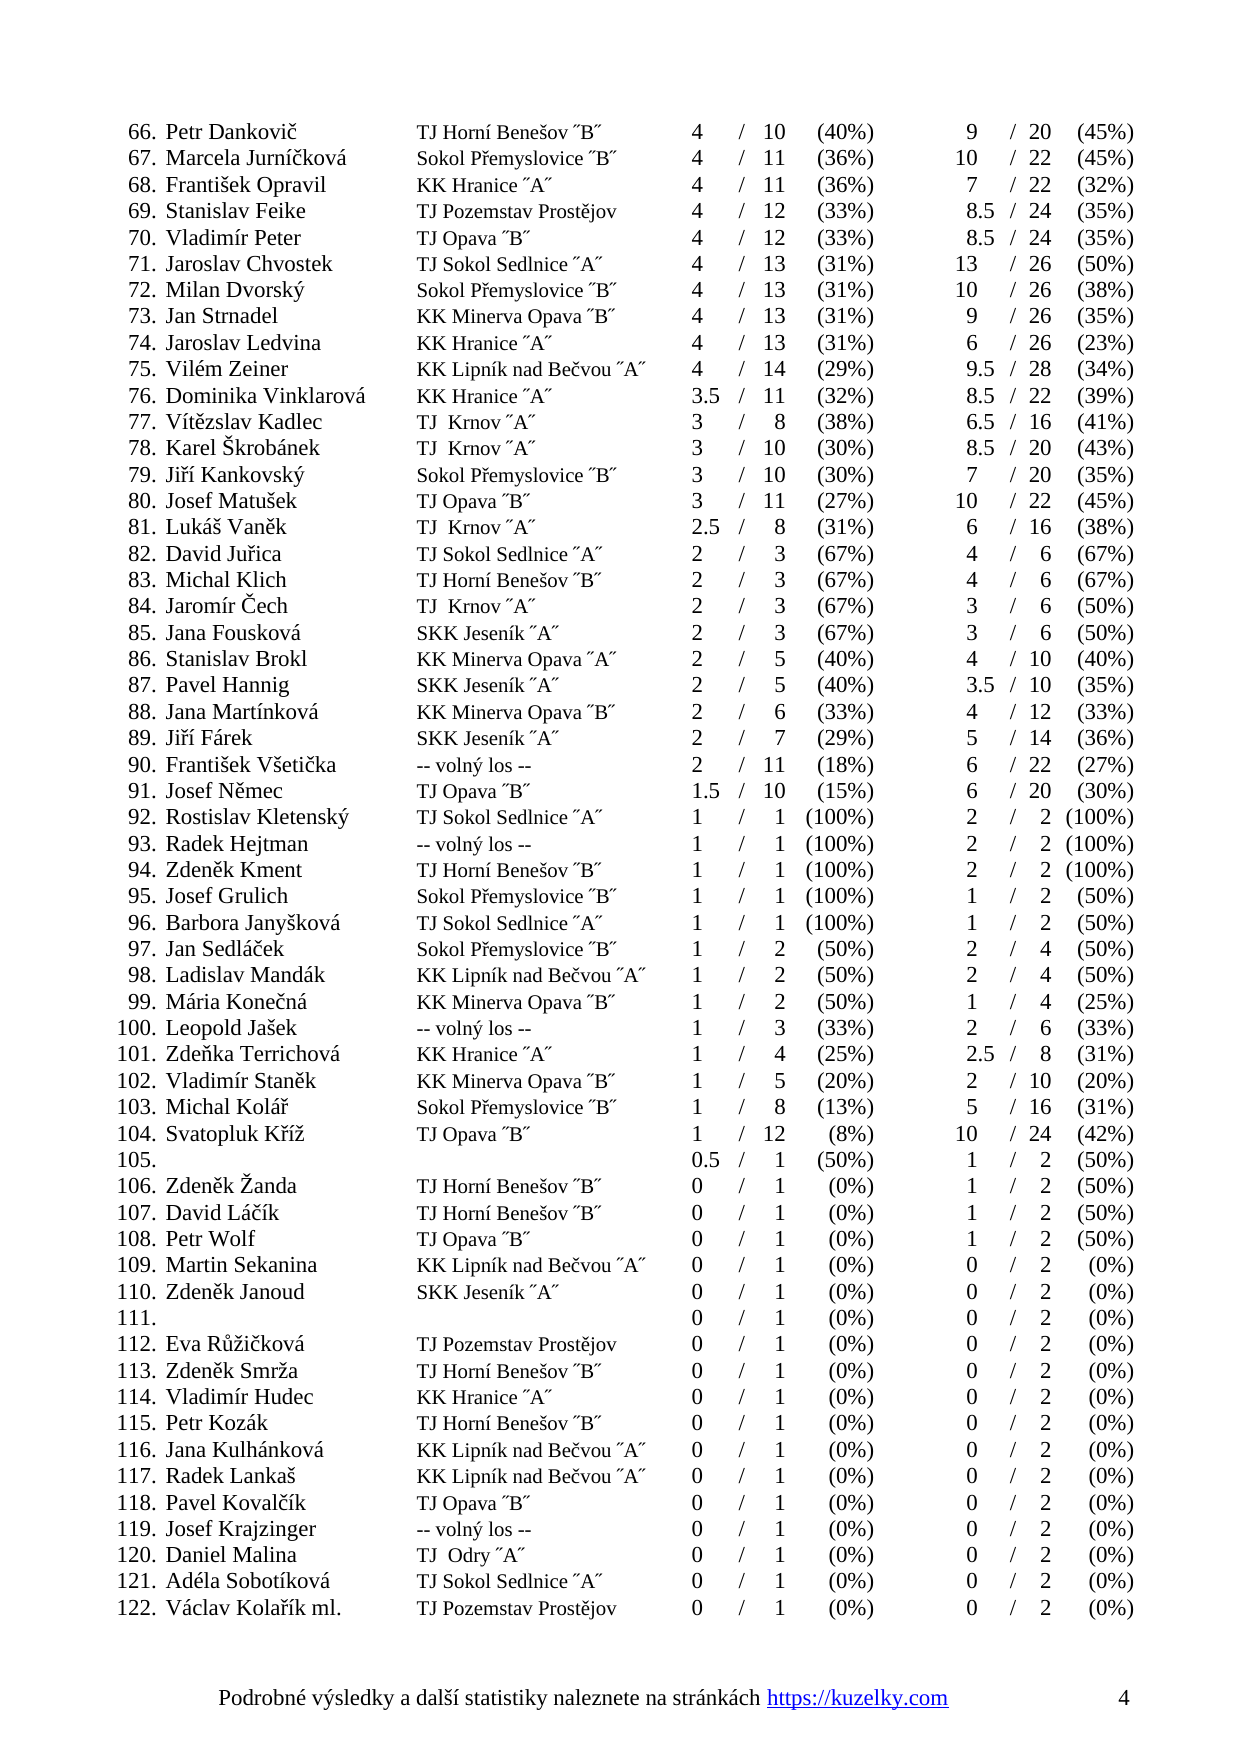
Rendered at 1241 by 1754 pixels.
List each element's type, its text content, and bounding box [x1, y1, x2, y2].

text 120. Daniel Malina TJ Odry ˝A˝ 0 / 1 (0%) 0 / 2 (0%) [106, 1541, 1134, 1568]
text 89. Jiří Fárek SKK Jeseník ˝A˝ 2 / 7 (29%) 5 / 14 (36%) [106, 724, 1134, 751]
text 88. Jana Martínková KK Minerva Opava ˝B˝ 2 / 6 (33%) 4 / 12 (33%) [106, 698, 1134, 724]
text 121. Adéla Sobotíková TJ Sokol Sedlnice ˝A˝ 0 / 1 (0%) 0 / 2 (0%) [106, 1568, 1134, 1594]
text 116. Jana Kulhánková KK Lipník nad Bečvou ˝A˝ 0 / 1 (0%) 0 / 2 (0%) [106, 1436, 1134, 1462]
text 68. František Opravil KK Hranice ˝A˝ 4 / 11 (36%) 7 / 22 (32%) [106, 171, 1134, 197]
text 98. Ladislav Mandák KK Lipník nad Bečvou ˝A˝ 1 / 2 (50%) 2 / 4 (50%) [106, 961, 1134, 988]
text 114. Vladimír Hudec KK Hranice ˝A˝ 0 / 1 (0%) 0 / 2 (0%) [106, 1383, 1134, 1409]
text 109. Martin Sekanina KK Lipník nad Bečvou ˝A˝ 0 / 1 (0%) 0 / 2 (0%) [106, 1251, 1134, 1278]
text 69. Stanislav Feike TJ Pozemstav Prostějov 4 / 12 (33%) 8.5 / 24 (35%) [106, 197, 1134, 223]
text 115. Petr Kozák TJ Horní Benešov ˝B˝ 0 / 1 (0%) 0 / 2 (0%) [106, 1409, 1134, 1436]
text 83. Michal Klich TJ Horní Benešov ˝B˝ 2 / 3 (67%) 4 / 6 (67%) [106, 566, 1134, 592]
text 106. Zdeněk Žanda TJ Horní Benešov ˝B˝ 0 / 1 (0%) 1 / 2 (50%) [106, 1172, 1134, 1199]
text 93. Radek Hejtman -- volný los -- 1 / 1 (100%) 2 / 2 (100%) [106, 830, 1134, 856]
text 73. Jan Strnadel KK Minerva Opava ˝B˝ 4 / 13 (31%) 9 / 26 (35%) [106, 303, 1134, 329]
text 110. Zdeněk Janoud SKK Jeseník ˝A˝ 0 / 1 (0%) 0 / 2 (0%) [106, 1278, 1134, 1304]
text 80. Josef Matušek TJ Opava ˝B˝ 3 / 11 (27%) 10 / 22 (45%) [106, 487, 1134, 513]
text 92. Rostislav Kletenský TJ Sokol Sedlnice ˝A˝ 1 / 1 (100%) 2 / 2 (100%) [106, 803, 1134, 830]
text 105. 0.5 / 1 (50%) 1 / 2 (50%) [106, 1146, 1134, 1172]
text 122. Václav Kolařík ml. TJ Pozemstav Prostějov 0 / 1 (0%) 0 / 2 (0%) [106, 1594, 1134, 1620]
text 79. Jiří Kankovský Sokol Přemyslovice ˝B˝ 3 / 10 (30%) 7 / 20 (35%) [106, 461, 1134, 487]
text 78. Karel Škrobánek TJ Krnov ˝A˝ 3 / 10 (30%) 8.5 / 20 (43%) [106, 434, 1134, 461]
text 111. 0 / 1 (0%) 0 / 2 (0%) [106, 1304, 1134, 1330]
text 82. David Juřica TJ Sokol Sedlnice ˝A˝ 2 / 3 (67%) 4 / 6 (67%) [106, 540, 1134, 566]
text 85. Jana Fousková SKK Jeseník ˝A˝ 2 / 3 (67%) 3 / 6 (50%) [106, 619, 1134, 645]
text 67. Marcela Jurníčková Sokol Přemyslovice ˝B˝ 4 / 11 (36%) 10 / 22 (45%) [106, 144, 1134, 171]
text 71. Jaroslav Chvostek TJ Sokol Sedlnice ˝A˝ 4 / 13 (31%) 13 / 26 (50%) [106, 250, 1134, 276]
text 77. Vítězslav Kadlec TJ Krnov ˝A˝ 3 / 8 (38%) 6.5 / 16 (41%) [106, 408, 1134, 434]
text 103. Michal Kolář Sokol Přemyslovice ˝B˝ 1 / 8 (13%) 5 / 16 (31%) [106, 1093, 1134, 1119]
text 75. Vilém Zeiner KK Lipník nad Bečvou ˝A˝ 4 / 14 (29%) 9.5 / 28 (34%) [106, 355, 1134, 382]
text 117. Radek Lankaš KK Lipník nad Bečvou ˝A˝ 0 / 1 (0%) 0 / 2 (0%) [106, 1462, 1134, 1488]
text 113. Zdeněk Smrža TJ Horní Benešov ˝B˝ 0 / 1 (0%) 0 / 2 (0%) [106, 1357, 1134, 1383]
text 87. Pavel Hannig SKK Jeseník ˝A˝ 2 / 5 (40%) 3.5 / 10 (35%) [106, 672, 1134, 698]
text 72. Milan Dvorský Sokol Přemyslovice ˝B˝ 4 / 13 (31%) 10 / 26 (38%) [106, 276, 1134, 303]
text 91. Josef Němec TJ Opava ˝B˝ 1.5 / 10 (15%) 6 / 20 (30%) [106, 777, 1134, 803]
text 84. Jaromír Čech TJ Krnov ˝A˝ 2 / 3 (67%) 3 / 6 (50%) [106, 592, 1134, 619]
text 96. Barbora Janyšková TJ Sokol Sedlnice ˝A˝ 1 / 1 (100%) 1 / 2 (50%) [106, 909, 1134, 935]
text 94. Zdeněk Kment TJ Horní Benešov ˝B˝ 1 / 1 (100%) 2 / 2 (100%) [106, 856, 1134, 882]
text 76. Dominika Vinklarová KK Hranice ˝A˝ 3.5 / 11 (32%) 8.5 / 22 (39%) [106, 382, 1134, 408]
text 81. Lukáš Vaněk TJ Krnov ˝A˝ 2.5 / 8 (31%) 6 / 16 (38%) [106, 513, 1134, 540]
text 66. Petr Dankovič TJ Horní Benešov ˝B˝ 4 / 10 (40%) 9 / 20 (45%) [106, 118, 1134, 144]
text 119. Josef Krajzinger -- volný los -- 0 / 1 (0%) 0 / 2 (0%) [106, 1515, 1134, 1541]
text 104. Svatopluk Kříž TJ Opava ˝B˝ 1 / 12 (8%) 10 / 24 (42%) [106, 1119, 1134, 1146]
text 118. Pavel Kovalčík TJ Opava ˝B˝ 0 / 1 (0%) 0 / 2 (0%) [106, 1488, 1134, 1515]
text 95. Josef Grulich Sokol Přemyslovice ˝B˝ 1 / 1 (100%) 1 / 2 (50%) [106, 882, 1134, 909]
text 70. Vladimír Peter TJ Opava ˝B˝ 4 / 12 (33%) 8.5 / 24 (35%) [106, 223, 1134, 250]
text 100. Leopold Jašek -- volný los -- 1 / 3 (33%) 2 / 6 (33%) [106, 1014, 1134, 1041]
text 99. Mária Konečná KK Minerva Opava ˝B˝ 1 / 2 (50%) 1 / 4 (25%) [106, 988, 1134, 1014]
text 86. Stanislav Brokl KK Minerva Opava ˝A˝ 2 / 5 (40%) 4 / 10 (40%) [106, 645, 1134, 672]
text 108. Petr Wolf TJ Opava ˝B˝ 0 / 1 (0%) 1 / 2 (50%) [106, 1225, 1134, 1251]
text 74. Jaroslav Ledvina KK Hranice ˝A˝ 4 / 13 (31%) 6 / 26 (23%) [106, 329, 1134, 355]
text 101. Zdeňka Terrichová KK Hranice ˝A˝ 1 / 4 (25%) 2.5 / 8 (31%) [106, 1041, 1134, 1067]
text 102. Vladimír Staněk KK Minerva Opava ˝B˝ 1 / 5 (20%) 2 / 10 (20%) [106, 1067, 1134, 1093]
text 112. Eva Růžičková TJ Pozemstav Prostějov 0 / 1 (0%) 0 / 2 (0%) [106, 1330, 1134, 1357]
text 107. David Láčík TJ Horní Benešov ˝B˝ 0 / 1 (0%) 1 / 2 (50%) [106, 1199, 1134, 1225]
text 97. Jan Sedláček Sokol Přemyslovice ˝B˝ 1 / 2 (50%) 2 / 4 (50%) [106, 935, 1134, 961]
text 90. František Všetička -- volný los -- 2 / 11 (18%) 6 / 22 (27%) [106, 751, 1134, 777]
